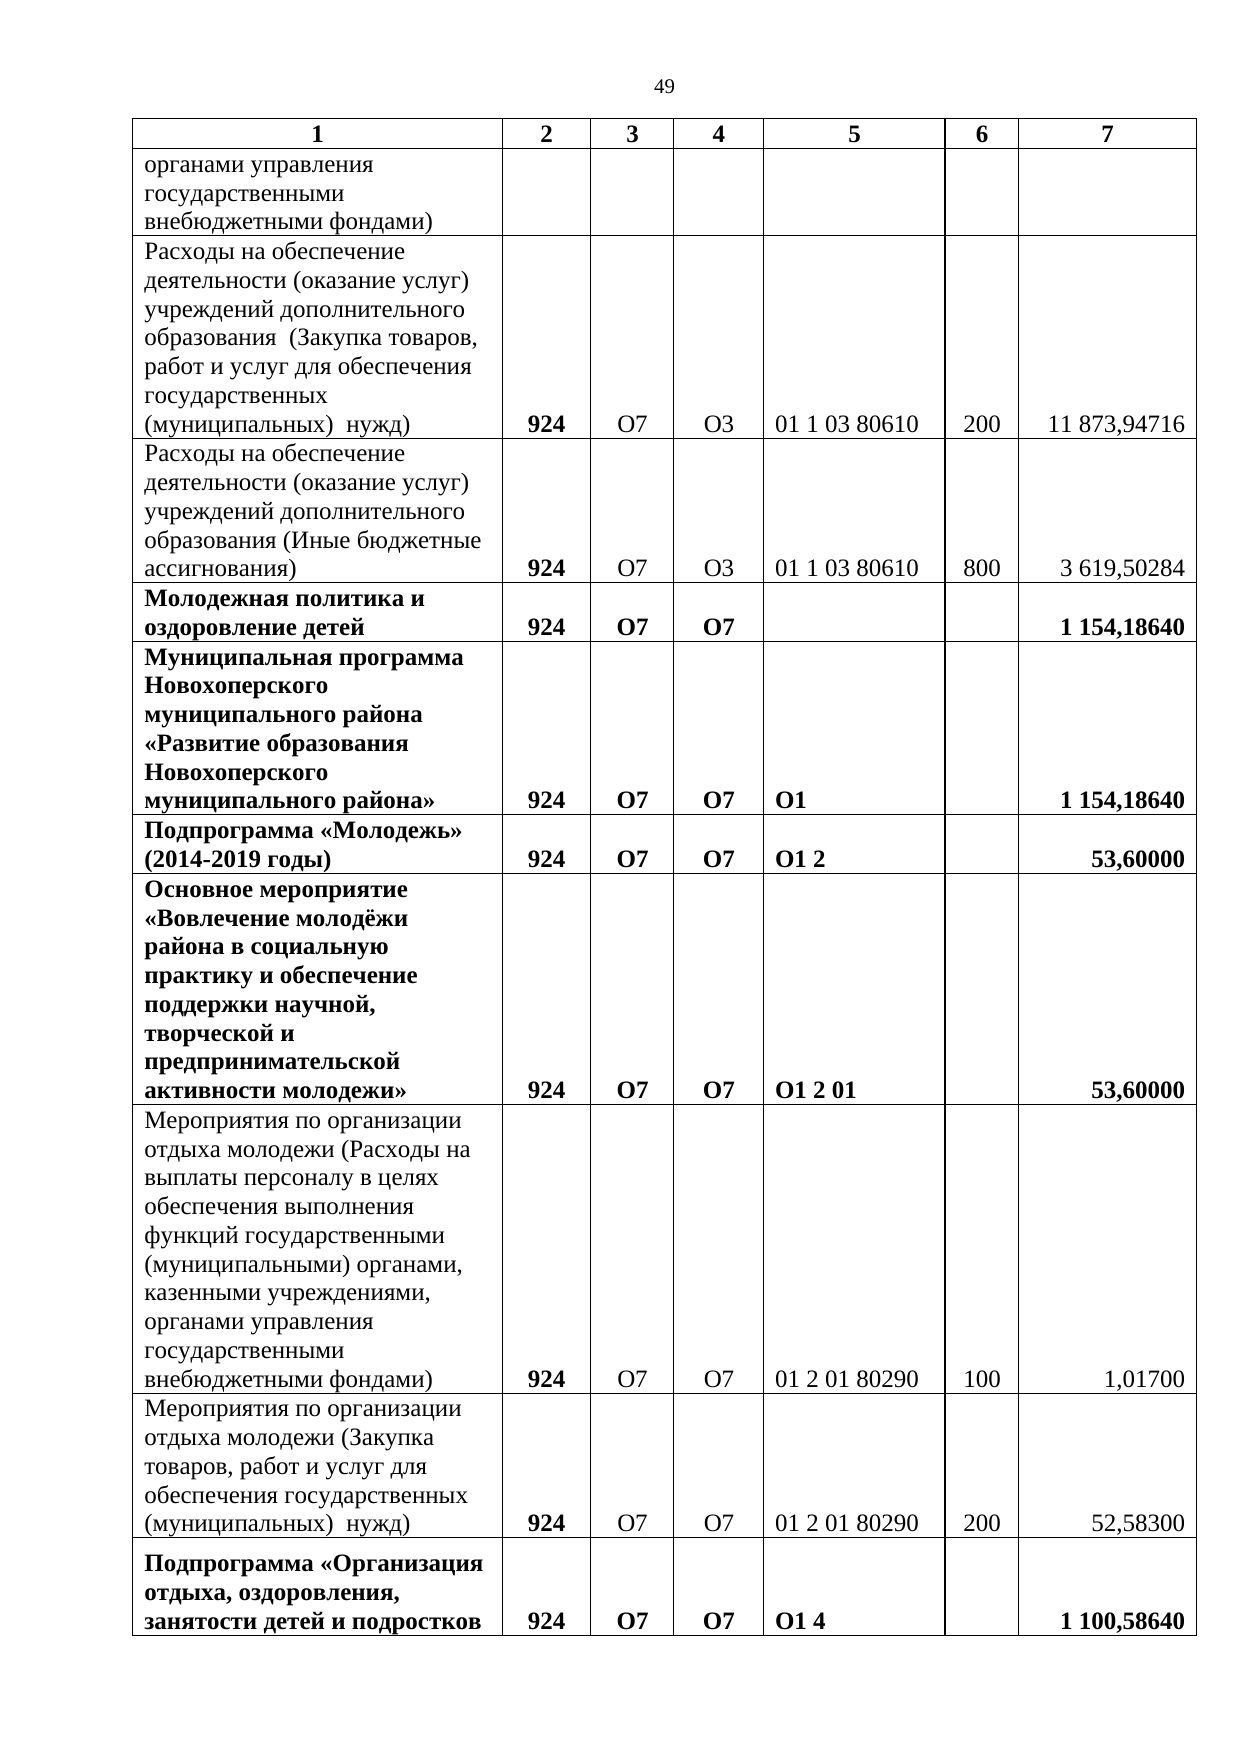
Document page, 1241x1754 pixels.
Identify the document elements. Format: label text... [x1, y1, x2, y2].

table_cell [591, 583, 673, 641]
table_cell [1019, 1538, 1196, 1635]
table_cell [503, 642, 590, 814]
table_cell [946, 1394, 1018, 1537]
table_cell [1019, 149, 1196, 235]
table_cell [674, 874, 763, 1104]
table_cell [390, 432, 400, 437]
table_header 6 [946, 119, 1018, 148]
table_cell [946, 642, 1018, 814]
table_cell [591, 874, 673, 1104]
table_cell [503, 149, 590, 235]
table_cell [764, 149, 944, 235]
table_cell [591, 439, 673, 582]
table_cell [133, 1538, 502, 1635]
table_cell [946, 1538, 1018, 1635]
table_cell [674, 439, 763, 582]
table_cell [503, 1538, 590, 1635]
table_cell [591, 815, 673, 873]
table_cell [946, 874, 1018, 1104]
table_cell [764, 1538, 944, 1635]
table_header 5 [764, 119, 944, 148]
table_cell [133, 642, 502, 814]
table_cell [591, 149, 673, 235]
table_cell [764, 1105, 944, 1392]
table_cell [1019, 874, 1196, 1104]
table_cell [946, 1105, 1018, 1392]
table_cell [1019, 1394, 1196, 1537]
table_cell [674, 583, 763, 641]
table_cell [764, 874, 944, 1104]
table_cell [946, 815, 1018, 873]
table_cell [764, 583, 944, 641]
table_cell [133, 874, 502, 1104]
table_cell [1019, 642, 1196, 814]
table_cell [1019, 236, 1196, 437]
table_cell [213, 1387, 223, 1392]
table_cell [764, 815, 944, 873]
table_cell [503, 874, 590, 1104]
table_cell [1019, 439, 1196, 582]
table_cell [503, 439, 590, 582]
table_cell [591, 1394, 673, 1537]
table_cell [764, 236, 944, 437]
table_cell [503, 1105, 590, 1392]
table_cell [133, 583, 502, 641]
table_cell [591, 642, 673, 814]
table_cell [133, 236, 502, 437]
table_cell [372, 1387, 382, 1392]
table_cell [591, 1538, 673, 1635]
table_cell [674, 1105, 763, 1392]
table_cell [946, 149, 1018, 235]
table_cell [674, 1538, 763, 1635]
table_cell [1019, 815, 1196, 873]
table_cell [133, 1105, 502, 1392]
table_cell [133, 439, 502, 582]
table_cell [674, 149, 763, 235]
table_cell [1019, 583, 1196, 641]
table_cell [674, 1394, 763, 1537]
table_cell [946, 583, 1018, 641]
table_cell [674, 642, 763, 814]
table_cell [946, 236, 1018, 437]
table_header 7 [1019, 119, 1196, 148]
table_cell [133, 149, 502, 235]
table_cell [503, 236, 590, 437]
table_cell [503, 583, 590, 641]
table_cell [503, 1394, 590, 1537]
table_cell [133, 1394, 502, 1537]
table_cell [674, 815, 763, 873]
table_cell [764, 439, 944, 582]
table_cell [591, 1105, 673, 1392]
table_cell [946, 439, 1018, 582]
table_header 4 [674, 119, 763, 148]
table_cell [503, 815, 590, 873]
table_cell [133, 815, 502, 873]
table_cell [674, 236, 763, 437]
table_header 3 [591, 119, 673, 148]
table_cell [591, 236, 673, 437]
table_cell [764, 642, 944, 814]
table_header 2 [503, 119, 590, 148]
table_header 1 [133, 119, 502, 148]
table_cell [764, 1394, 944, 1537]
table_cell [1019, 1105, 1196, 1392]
